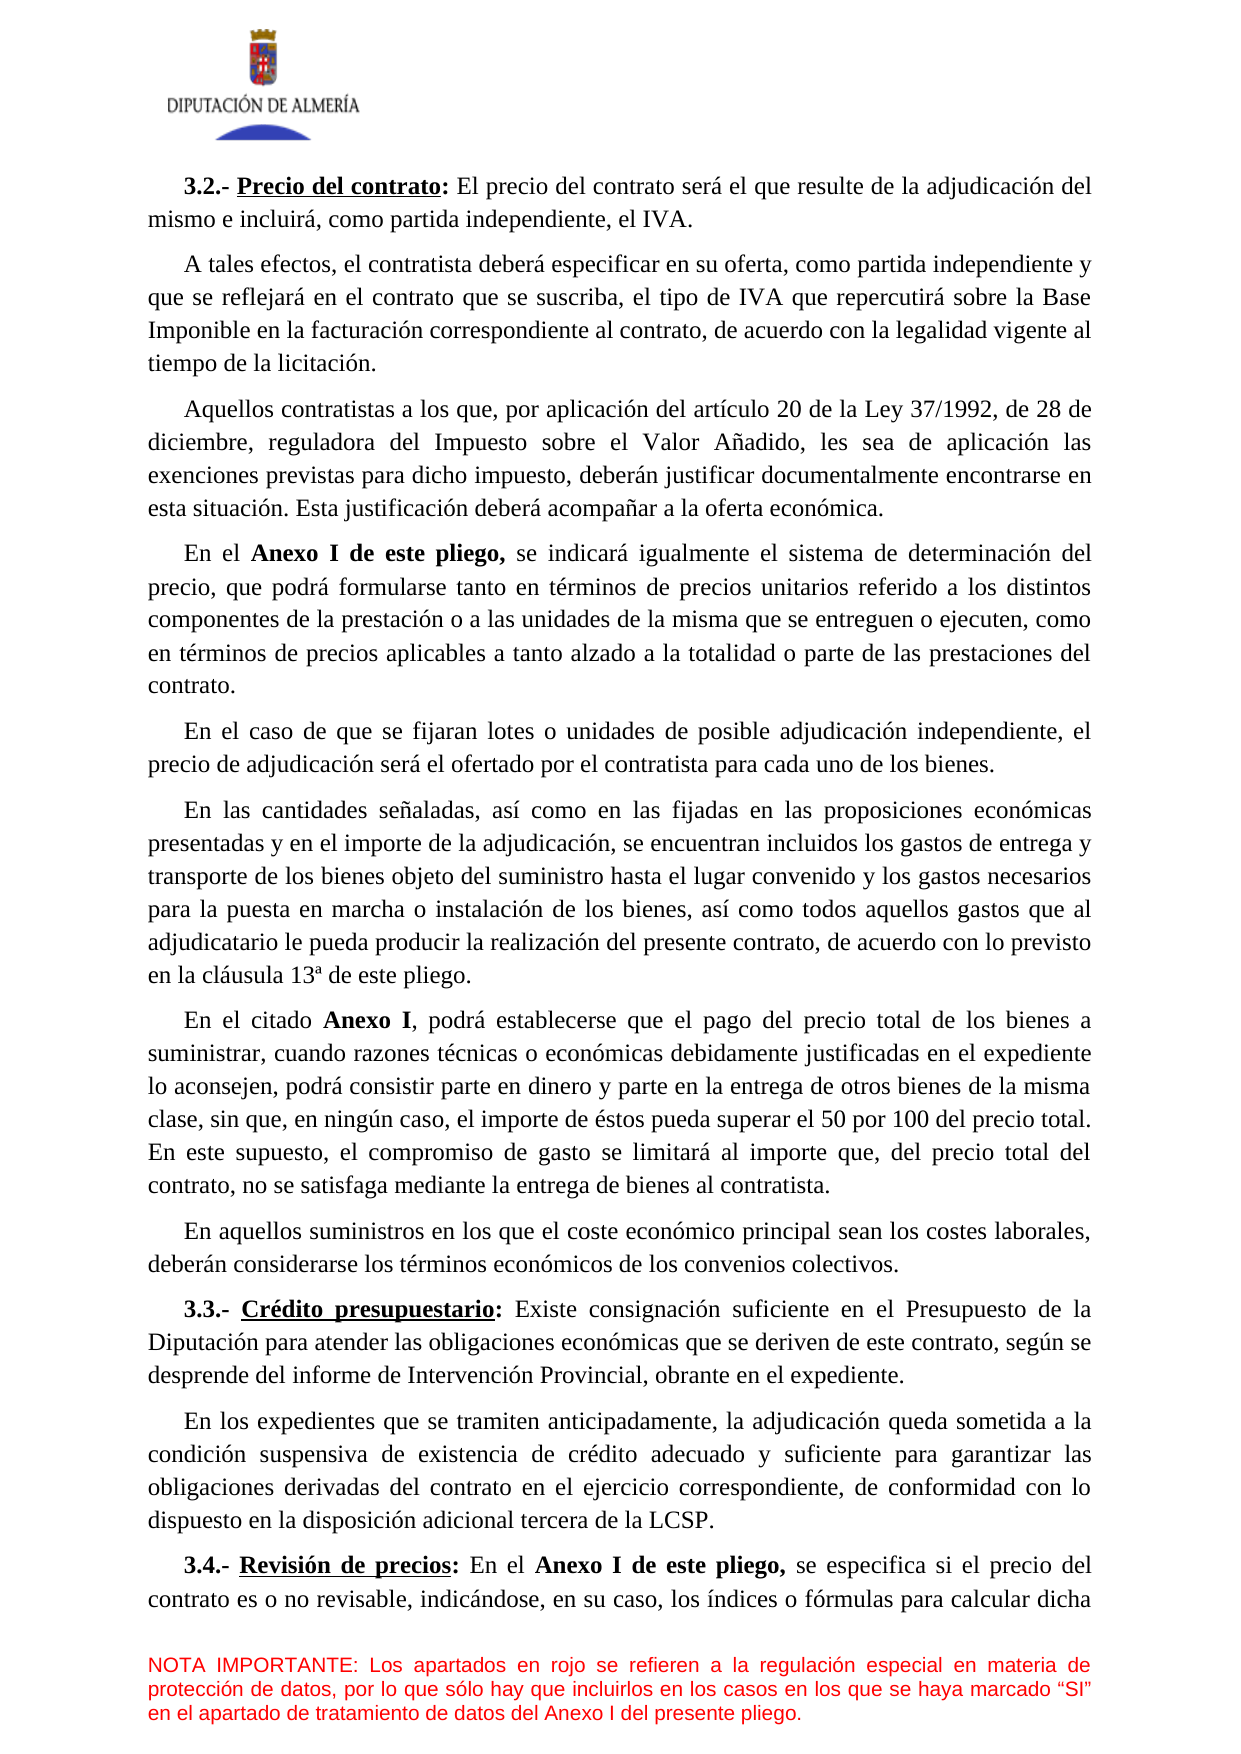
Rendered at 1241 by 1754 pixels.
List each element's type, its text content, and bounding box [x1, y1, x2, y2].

text A tales efectos, el contratista deberá especificar en su oferta, como partida independiente y que se reflejará en el contrato que se suscriba, el tipo de IVA que repercutirá sobre la Base Imponible en la facturación correspondiente al contrato, de acuerdo con la legalidad vigente al tiempo de la licitación. [148, 249, 1092, 377]
text 3.2.- Precio del contrato: El precio del contrato será el que resulte de la adjudicación del mismo e incluirá, como partida independiente, el IVA. [148, 171, 1092, 233]
text 3.3.- Crédito presupuestario: Existe consignación suficiente en el Presupuesto de la Diputación para atender las obligaciones económicas que se deriven de este contrato, según se desprende del informe de Intervención Provincial, obrante en el expediente. [148, 1294, 1092, 1389]
text Aquellos contratistas a los que, por aplicación del artículo 20 de la Ley 37/1992, de 28 de diciembre, reguladora del Impuesto sobre el Valor Añadido, les sea de aplicación las exenciones previstas para dicho impuesto, deberán justificar documentalmente encontrarse en esta situación. Esta justificación deberá acompañar a la oferta económica. [148, 394, 1092, 522]
picture [167, 29, 361, 142]
text En el caso de que se fijaran lotes o unidades de posible adjudicación independiente, el precio de adjudicación será el ofertado por el contratista para cada uno de los bienes. [148, 716, 1092, 778]
text En el citado Anexo I, podrá establecerse que el pago del precio total de los bienes a suministrar, cuando razones técnicas o económicas debidamente justificadas en el expediente lo aconsejen, podrá consistir parte en dinero y parte en la entrega de otros bienes de la misma clase, sin que, en ningún caso, el importe de éstos pueda superar el 50 por 100 del precio total. En este supuesto, el compromiso de gasto se limitará al importe que, del precio total del contrato, no se satisfaga mediante la entrega de bienes al contratista. [148, 1005, 1092, 1199]
text En aquellos suministros en los que el coste económico principal sean los costes laborales, deberán considerarse los términos económicos de los convenios colectivos. [148, 1216, 1092, 1278]
text En las cantidades señaladas, así como en las fijadas en las proposiciones económicas presentadas y en el importe de la adjudicación, se encuentran incluidos los gastos de entrega y transporte de los bienes objeto del suministro hasta el lugar convenido y los gastos necesarios para la puesta en marcha o instalación de los bienes, así como todos aquellos gastos que al adjudicatario le pueda producir la realización del presente contrato, de acuerdo con lo previsto en la cláusula 13ª de este pliego. [148, 795, 1092, 988]
text En los expedientes que se tramiten anticipadamente, la adjudicación queda sometida a la condición suspensiva de existencia de crédito adecuado y suficiente para garantizar las obligaciones derivadas del contrato en el ejercicio correspondiente, de conformidad con lo dispuesto en la disposición adicional tercera de la LCSP. [148, 1406, 1092, 1534]
text En el Anexo I de este pliego, se indicará igualmente el sistema de determinación del precio, que podrá formularse tanto en términos de precios unitarios referido a los distintos componentes de la prestación o a las unidades de la misma que se entreguen o ejecuten, como en términos de precios aplicables a tanto alzado a la totalidad o parte de las prestaciones del contrato. [148, 538, 1092, 699]
